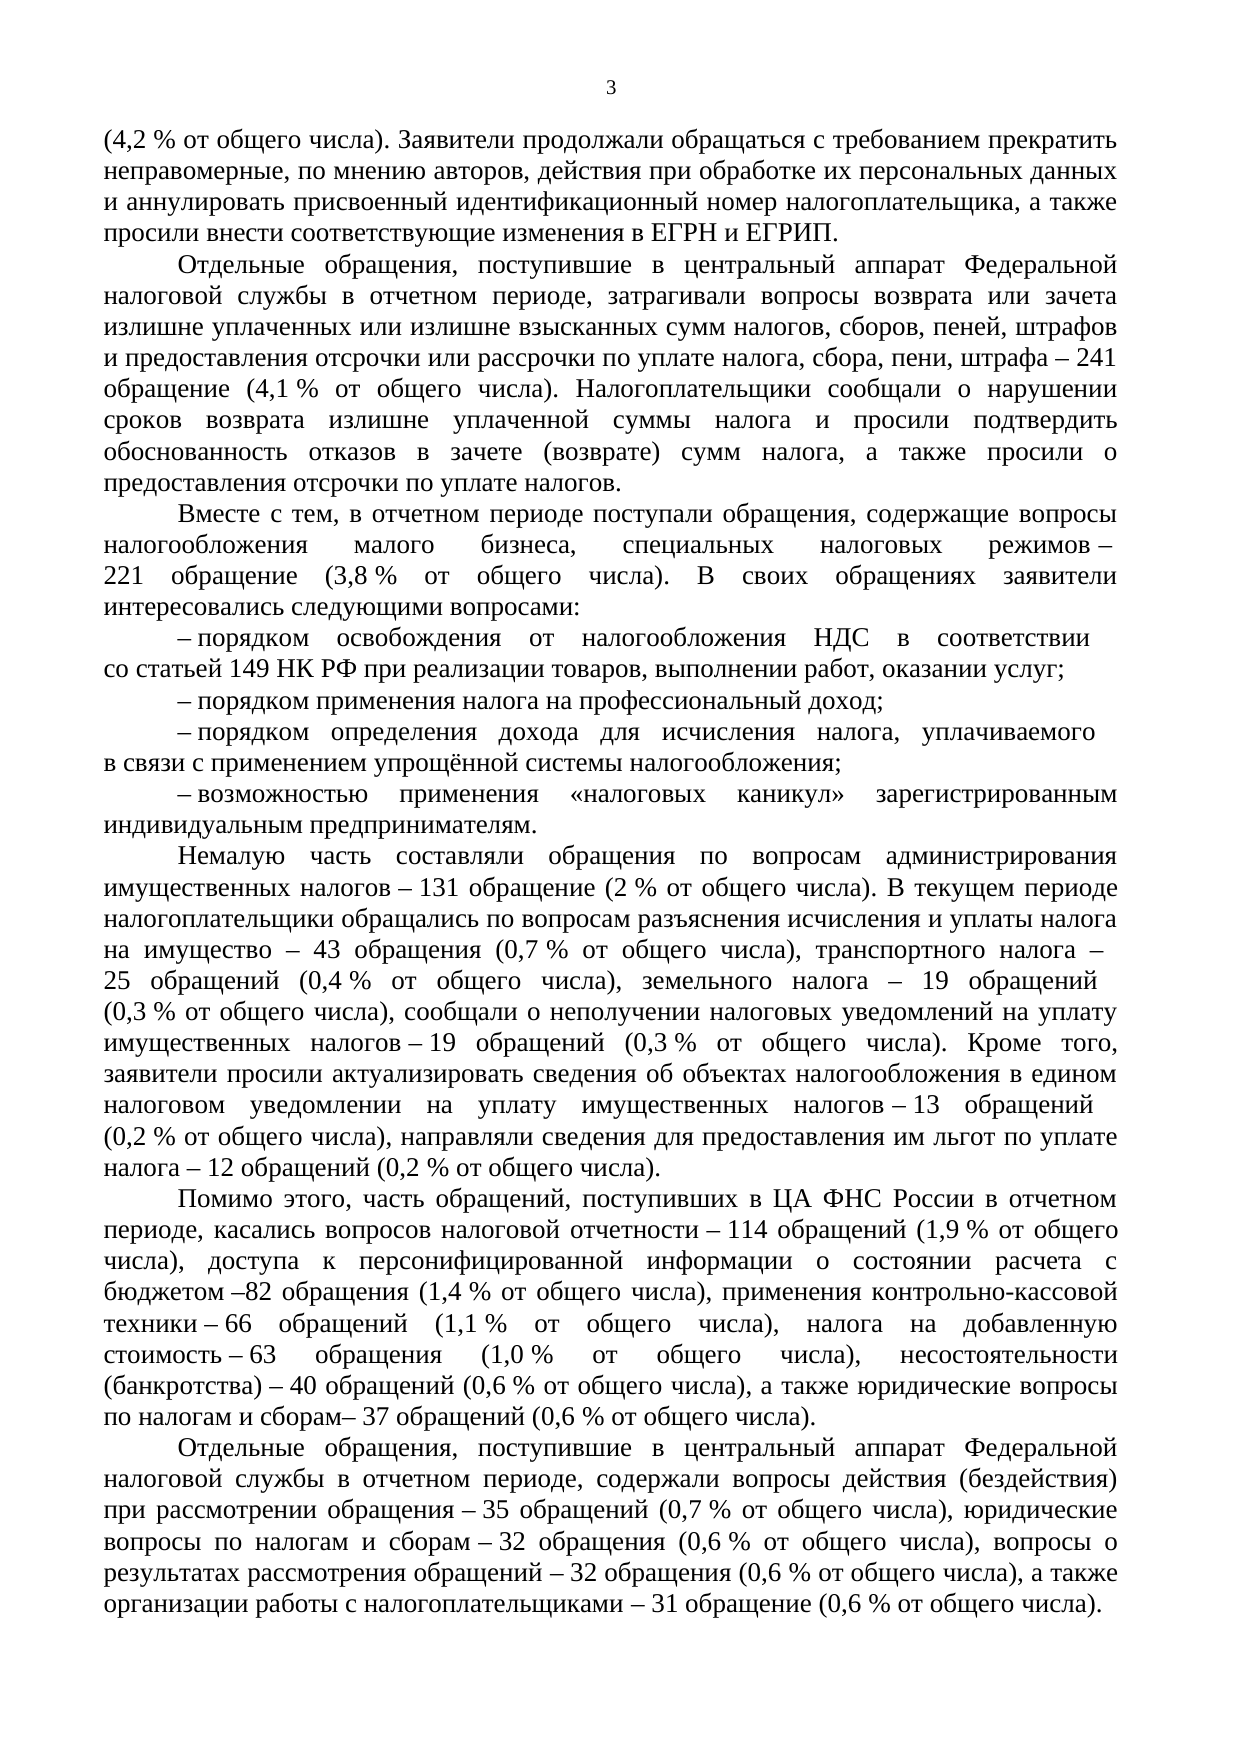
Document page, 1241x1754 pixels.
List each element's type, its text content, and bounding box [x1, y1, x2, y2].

text Вместе с тем, в отчетном периоде поступали обращения, содержащие вопросы налогообложения малого бизнеса, специальных налоговых режимов – 221 обращение (3,8 % от общего числа). В своих обращениях заявители интересовались следующими вопросами: [103, 497, 1118, 621]
text Немалую часть составляли обращения по вопросам администрирования имущественных налогов – 131 обращение (2 % от общего числа). В текущем периоде налогоплательщики обращались по вопросам разъяснения исчисления и уплаты налога на имущество – 43 обращения (0,7 % от общего числа), транспортного налога – 25 обращений (0,4 % от общего числа), земельного налога – 19 обращений (0,3 % от общего числа), сообщали о неполучении налоговых уведомлений на уплату имущественных налогов – 19 обращений (0,3 % от общего числа). Кроме того, заявители просили актуализировать сведения об объектах налогообложения в едином налоговом уведомлении на уплату имущественных налогов – 13 обращений (0,2 % от общего числа), направляли сведения для предоставления им льгот по уплате налога – 12 обращений (0,2 % от общего числа). [103, 839, 1118, 1182]
text – порядком определения дохода для исчисления налога, уплачиваемого в связи с применением упрощённой системы налогообложения; [103, 715, 1118, 777]
text Отдельные обращения, поступившие в центральный аппарат Федеральной налоговой службы в отчетном периоде, затрагивали вопросы возврата или зачета излишне уплаченных или излишне взысканных сумм налогов, сборов, пеней, штрафов и предоставления отсрочки или рассрочки по уплате налога, сбора, пени, штрафа – 241 обращение (4,1 % от общего числа). Налогоплательщики сообщали о нарушении сроков возврата излишне уплаченной суммы налога и просили подтвердить обоснованность отказов в зачете (возврате) сумм налога, а также просили о предоставления отсрочки по уплате налогов. [103, 248, 1118, 497]
text – возможностью применения «налоговых каникул» зарегистрированным индивидуальным предпринимателям. [103, 777, 1118, 839]
text Отдельные обращения, поступившие в центральный аппарат Федеральной налоговой службы в отчетном периоде, содержали вопросы действия (бездействия) при рассмотрении обращения – 35 обращений (0,7 % от общего числа), юридические вопросы по налогам и сборам – 32 обращения (0,6 % от общего числа), вопросы о результатах рассмотрения обращений – 32 обращения (0,6 % от общего числа), а также организации работы с налогоплательщиками – 31 обращение (0,6 % от общего числа). [103, 1431, 1118, 1618]
text – порядком освобождения от налогообложения НДС в соответствии со статьей 149 НК РФ при реализации товаров, выполнении работ, оказании услуг; [103, 621, 1118, 684]
text – порядком применения налога на профессиональный доход; [103, 684, 1118, 715]
text Помимо этого, часть обращений, поступивших в ЦА ФНС России в отчетном периоде, касались вопросов налоговой отчетности – 114 обращений (1,9 % от общего числа), доступа к персонифицированной информации о состоянии расчета с бюджетом –82 обращения (1,4 % от общего числа), применения контрольно-кассовой техники – 66 обращений (1,1 % от общего числа), налога на добавленную стоимость – 63 обращения (1,0 % от общего числа), несостоятельности (банкротства) – 40 обращений (0,6 % от общего числа), а также юридические вопросы по налогам и сборам– 37 обращений (0,6 % от общего числа). [103, 1182, 1118, 1431]
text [103, 123, 1118, 248]
